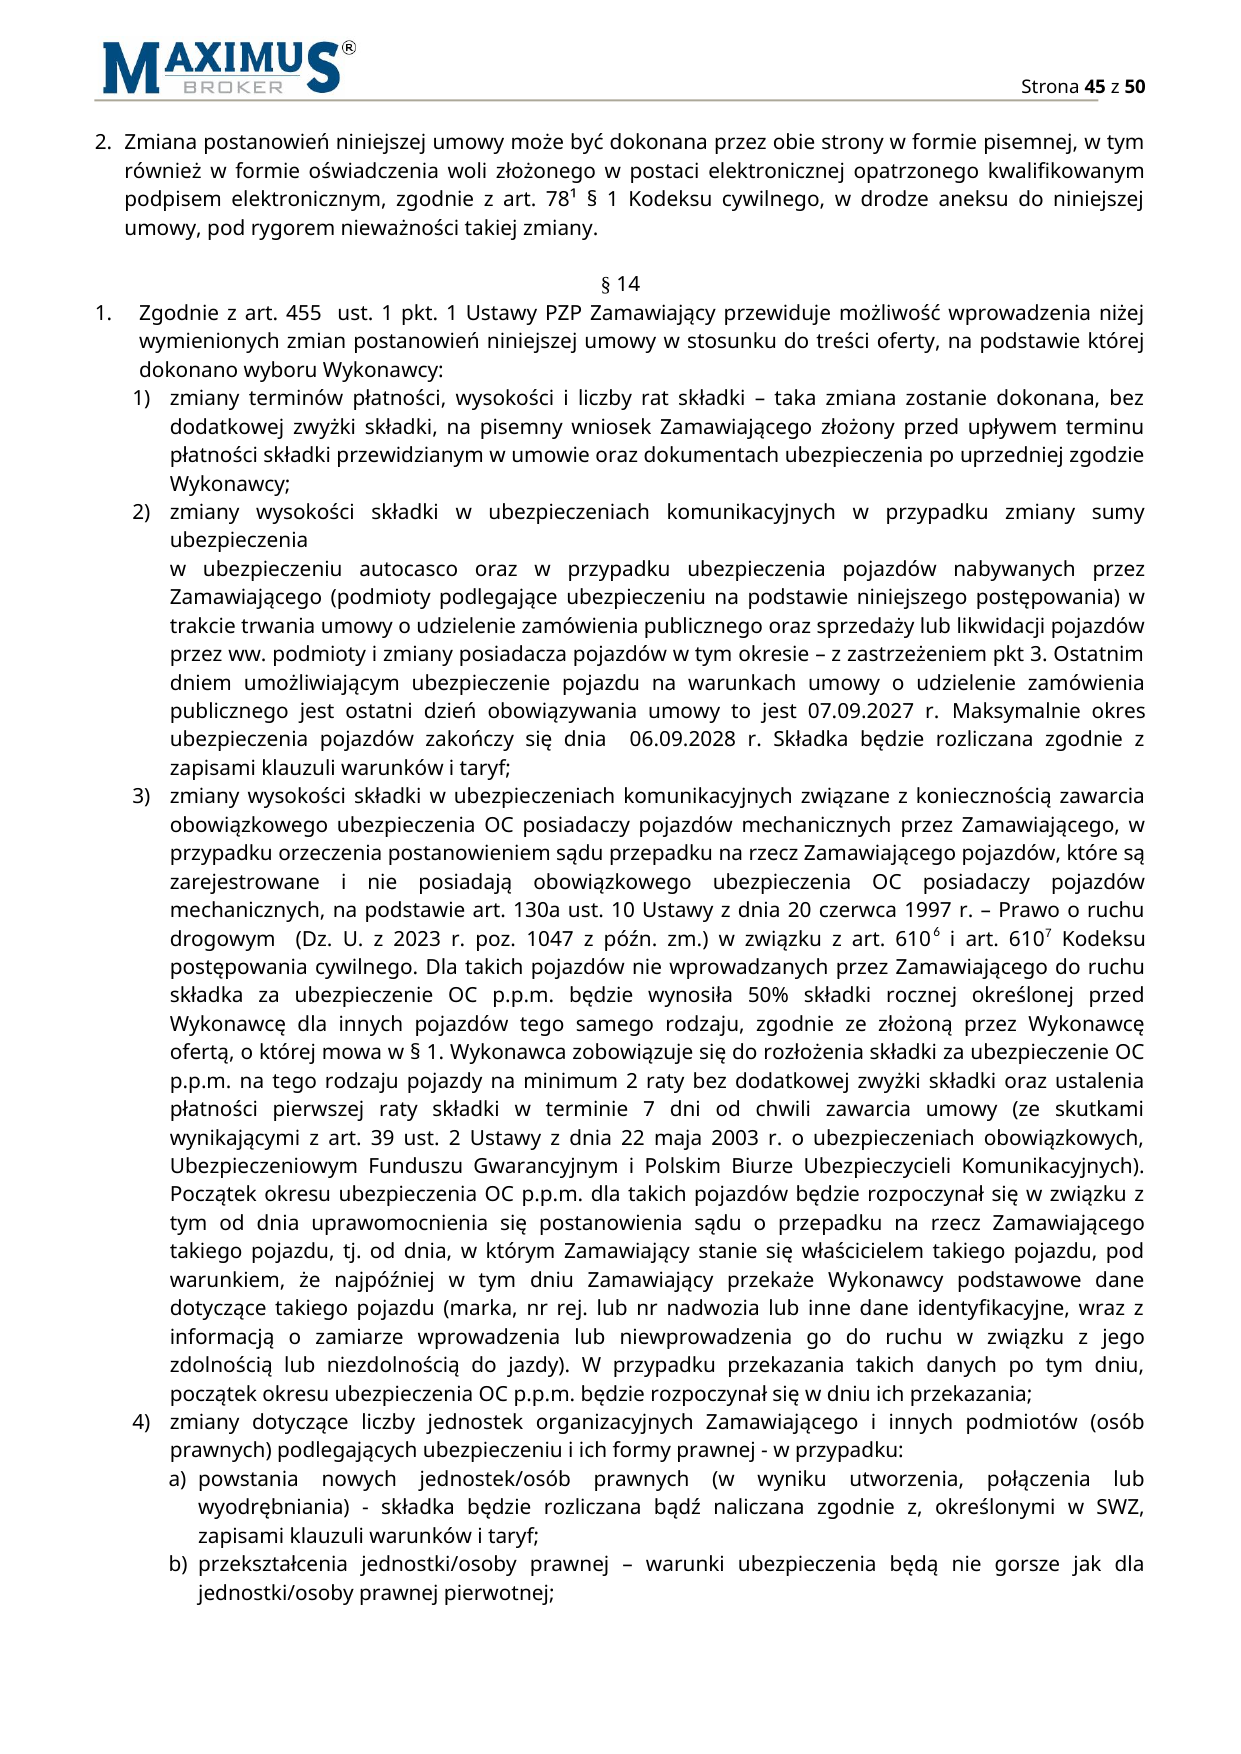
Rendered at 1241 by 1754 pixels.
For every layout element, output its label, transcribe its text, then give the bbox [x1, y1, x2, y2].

picture [97, 36, 362, 98]
list zmiany terminów płatności, wysokości i liczby rat składki – taka zmiana zostanie dokonana, bez dodatkowej zwyżki składki, na pisemny wniosek Zamawiającego złożony przed upływem terminu płatności składki przewidzianym w umowie oraz dokumentach ubezpieczenia po uprzedniej zgodzie Wykonawcy; [132, 383, 1146, 497]
list Zmiana postanowień niniejszej umowy może być dokonana przez obie strony w formie pisemnej, w tym również w formie oświadczenia woli złożonego w postaci elektronicznej opatrzonego kwalifikowanym podpisem elektronicznym, zgodnie z art. 78¹ § 1 Kodeksu cywilnego, w drodze aneksu do niniejszej umowy, pod rygorem nieważności takiej zmiany. [94, 127, 1146, 241]
list przekształcenia jednostki/osoby prawnej – warunki ubezpieczenia będą nie gorsze jak dla jednostki/osoby prawnej pierwotnej; [168, 1549, 1146, 1606]
list Zgodnie z art. 455 ust. 1 pkt. 1 Ustawy PZP Zamawiający przewiduje możliwość wprowadzenia niżej wymienionych zmian postanowień niniejszej umowy w stosunku do treści oferty, na podstawie której dokonano wyboru Wykonawcy: [94, 298, 1146, 383]
list zmiany dotyczące liczby jednostek organizacyjnych Zamawiającego i innych podmiotów (osób prawnych) podlegających ubezpieczeniu i ich formy prawnej - w przypadku: [132, 1407, 1146, 1464]
text 14 [94, 269, 1146, 298]
list powstania nowych jednostek/osób prawnych (w wyniku utworzenia, połączenia lub wyodrębniania) - składka będzie rozliczana bądź naliczana zgodnie z, określonymi w SWZ, zapisami klauzuli warunków i taryf; [168, 1464, 1146, 1549]
list zmiany wysokości składki w ubezpieczeniach komunikacyjnych związane z koniecznością zawarcia obowiązkowego ubezpieczenia OC posiadaczy pojazdów mechanicznych przez Zamawiającego, w przypadku orzeczenia postanowieniem sądu przepadku na rzecz Zamawiającego pojazdów, które są zarejestrowane i nie posiadają obowiązkowego ubezpieczenia OC posiadaczy pojazdów mechanicznych, na podstawie art. 130a ust. 10 Ustawy z dnia 20 czerwca 1997 r. – Prawo o ruchu drogowym (Dz. U. z 2023 r. poz. 1047 z późn. zm.) w związku z art. 6106 i art. 6107 Kodeksu postępowania cywilnego. Dla takich pojazdów nie wprowadzanych przez Zamawiającego do ruchu składka za ubezpieczenie OC p.p.m. będzie wynosiła 50% składki rocznej określonej przed Wykonawcę dla innych pojazdów tego samego rodzaju, zgodnie ze złożoną przez Wykonawcę ofertą, o której mowa w § 1. Wykonawca zobowiązuje się do rozłożenia składki za ubezpieczenie OC p.p.m. na tego rodzaju pojazdy na minimum 2 raty bez dodatkowej zwyżki składki oraz ustalenia płatności pierwszej raty składki w terminie 7 dni od chwili zawarcia umowy (ze skutkami wynikającymi z art. 39 ust. 2 Ustawy z dnia 22 maja 2003 r. o ubezpieczeniach obowiązkowych, Ubezpieczeniowym Funduszu Gwarancyjnym i Polskim Biurze Ubezpieczycieli Komunikacyjnych). Początek okresu ubezpieczenia OC p.p.m. dla takich pojazdów będzie rozpoczynał się w związku z tym od dnia uprawomocnienia się postanowienia sądu o przepadku na rzecz Zamawiającego takiego pojazdu, tj. od dnia, w którym Zamawiający stanie się właścicielem takiego pojazdu, pod warunkiem, że najpóźniej w tym dniu Zamawiający przekaże Wykonawcy podstawowe dane dotyczące takiego pojazdu (marka, nr rej. lub nr nadwozia lub inne dane identyfikacyjne, wraz z informacją o zamiarze wprowadzenia lub niewprowadzenia go do ruchu w związku z jego zdolnością lub niezdolnością do jazdy). W przypadku przekazania takich danych po tym dniu, początek okresu ubezpieczenia OC p.p.m. będzie rozpoczynał się w dniu ich przekazania; [132, 781, 1146, 1407]
list zmiany wysokości składki w ubezpieczeniach komunikacyjnych w przypadku zmiany sumy ubezpieczenia w ubezpieczeniu autocasco oraz w przypadku ubezpieczenia pojazdów nabywanych przez Zamawiającego (podmioty podlegające ubezpieczeniu na podstawie niniejszego postępowania) w trakcie trwania umowy o udzielenie zamówienia publicznego oraz sprzedaży lub likwidacji pojazdów przez ww. podmioty i zmiany posiadacza pojazdów w tym okresie – z zastrzeżeniem pkt 3. Ostatnim dniem umożliwiającym ubezpieczenie pojazdu na warunkach umowy o udzielenie zamówienia publicznego jest ostatni dzień obowiązywania umowy to jest 07.09.2027 r. Maksymalnie okres ubezpieczenia pojazdów zakończy się dnia 06.09.2028 r. Składka będzie rozliczana zgodnie z zapisami klauzuli warunków i taryf; [132, 497, 1146, 781]
